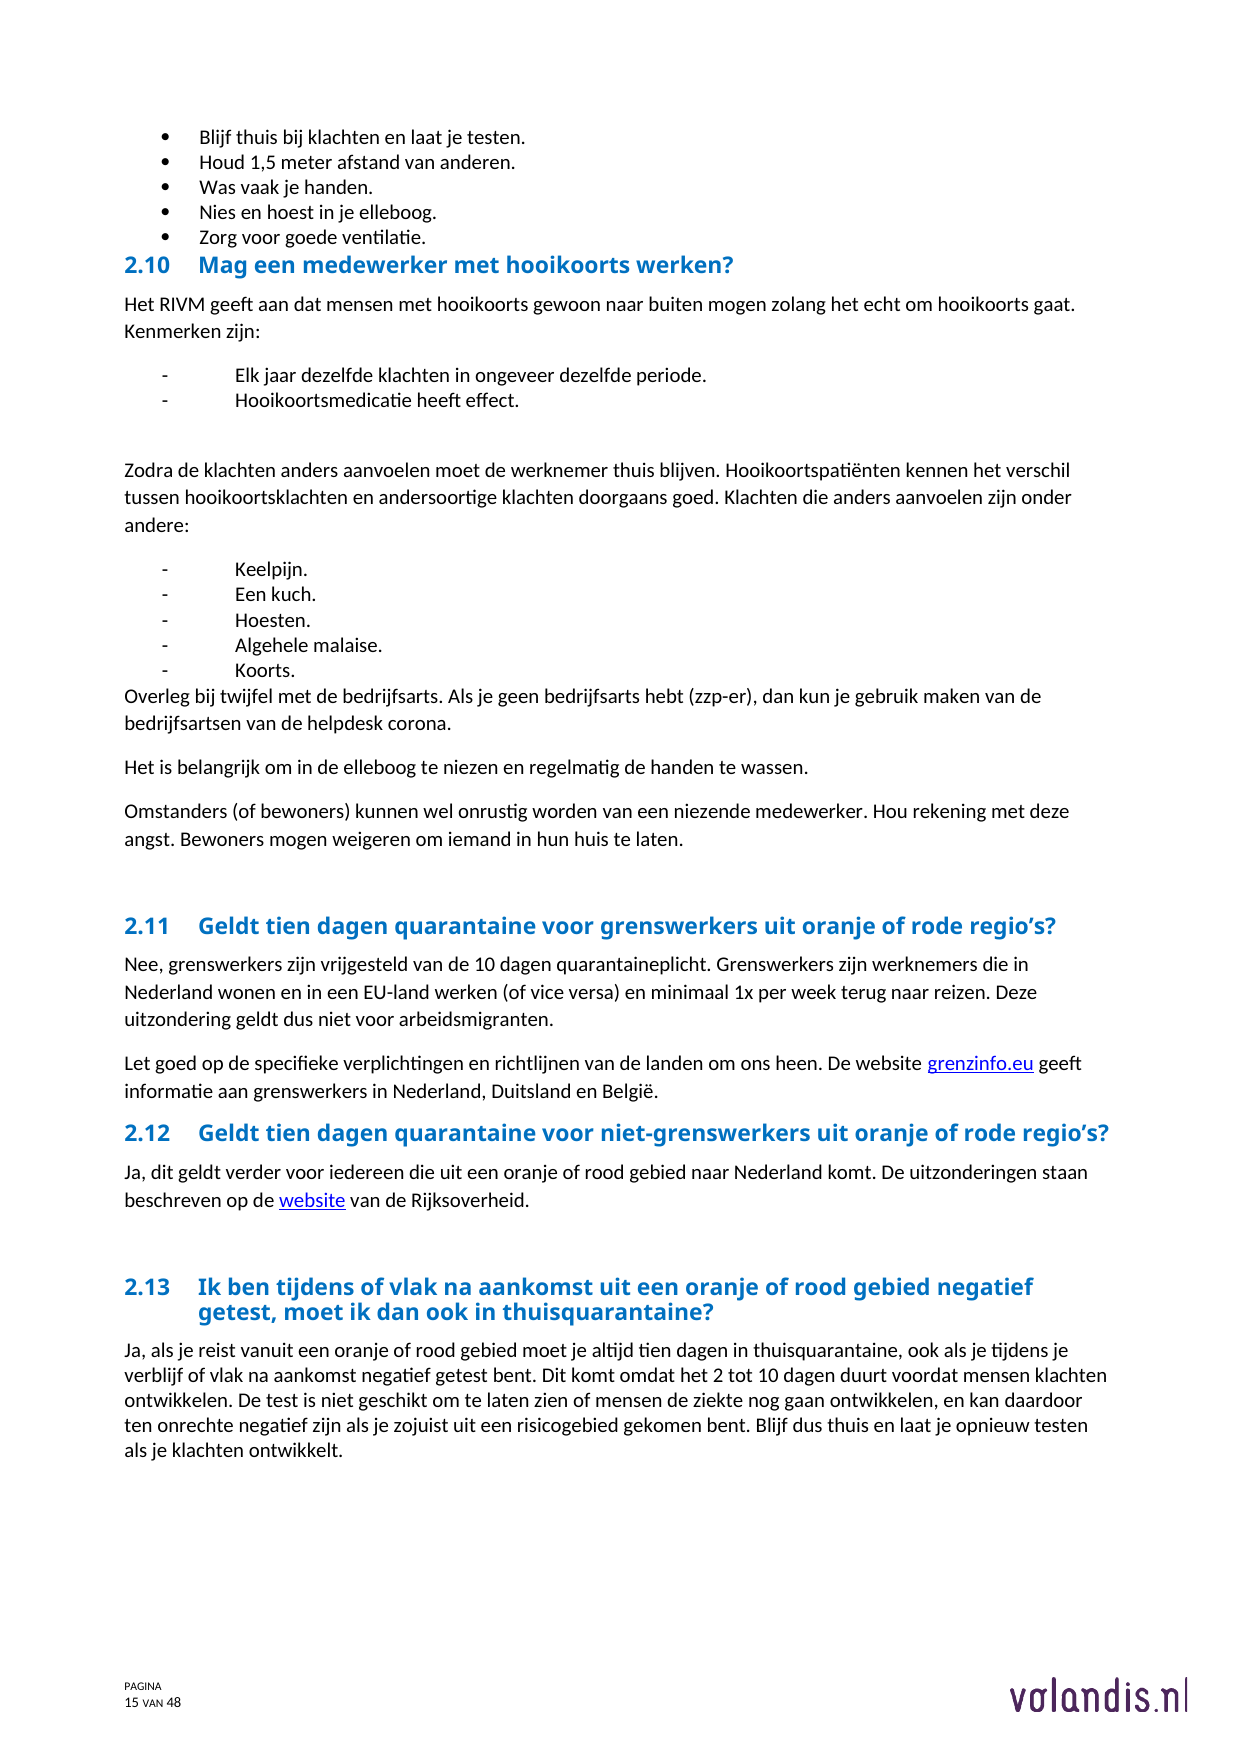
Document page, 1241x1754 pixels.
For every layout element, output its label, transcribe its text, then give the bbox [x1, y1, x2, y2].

list Zorg voor goede ventilatie. [162, 224, 1116, 249]
text Let goed op de specifieke verplichtingen en richtlijnen van de landen om ons heen. De website grenzinfo.eu geeft informatie aan grenswerkers in Nederland, Duitsland en België. [124, 1050, 1116, 1103]
list Elk jaar dezelfde klachten in ongeveer dezelfde periode. [162, 362, 1116, 388]
list Blijf thuis bij klachten en laat je testen. [162, 124, 1116, 149]
text Zodra de klachten anders aanvoelen moet de werknemer thuis blijven. Hooikoortspatiënten kennen het verschil tussen hooikoortsklachten en andersoortige klachten doorgaans goed. Klachten die anders aanvoelen zijn onder andere: [124, 457, 1116, 537]
list Algehele malaise. [162, 632, 1116, 658]
text Omstanders (of bewoners) kunnen wel onrustig worden van een niezende medewerker. Hou rekening met deze angst. Bewoners mogen weigeren om iemand in hun huis te laten. [124, 798, 1116, 851]
text Ja, als je reist vanuit een oranje of rood gebied moet je altijd tien dagen in thuisquarantaine, ook als je tijdens je verblijf of vlak na aankomst negatief getest bent. Dit komt omdat het 2 tot 10 dagen duurt voordat mensen klachten ontwikkelen. De test is niet geschikt om te laten zien of mensen de ziekte nog gaan ontwikkelen, en kan daardoor ten onrechte negatief zijn als je zojuist uit een risicogebied gekomen bent. Blijf dus thuis en laat je opnieuw testen als je klachten ontwikkelt. [124, 1337, 1116, 1462]
text Ja, dit geldt verder voor iedereen die uit een oranje of rood gebied naar Nederland komt. De uitzonderingen staan beschreven op de website van de Rijksoverheid. [124, 1159, 1116, 1212]
text Nee, grenswerkers zijn vrijgesteld van de 10 dagen quarantaineplicht. Grenswerkers zijn werknemers die in Nederland wonen en in een EU-land werken (of vice versa) en minimaal 1x per week terug naar reizen. Deze uitzondering geldt dus niet voor arbeidsmigranten. [124, 952, 1116, 1032]
list Hooikoortsmedicatie heeft effect. [162, 388, 1116, 413]
list Houd 1,5 meter afstand van anderen. [162, 149, 1116, 174]
subtitle Ik ben tijdens of vlak na aankomst uit een oranje of rood gebied negatief getest, moet ik dan ook in thuisquarantaine? [124, 1275, 1116, 1325]
list Een kuch. [162, 581, 1116, 607]
subtitle Geldt tien dagen quarantaine voor grenswerkers uit oranje of rode regio’s? [124, 914, 1116, 939]
text Het RIVM geeft aan dat mensen met hooikoorts gewoon naar buiten mogen zolang het echt om hooikoorts gaat. Kenmerken zijn: [124, 291, 1116, 343]
subtitle Geldt tien dagen quarantaine voor niet-grenswerkers uit oranje of rode regio’s? [124, 1122, 1116, 1147]
list Hoesten. [162, 607, 1116, 632]
subtitle Mag een medewerker met hooikoorts werken? [124, 253, 1116, 278]
list Nies en hoest in je elleboog. [162, 199, 1116, 224]
list Was vaak je handen. [162, 174, 1116, 199]
list Keelpijn. [162, 556, 1116, 581]
text Het is belangrijk om in de elleboog te niezen en regelmatig de handen te wassen. [124, 754, 1116, 780]
list Koorts. [162, 658, 1116, 683]
picture [1010, 1677, 1188, 1712]
text Overleg bij twijfel met de bedrijfsarts. Als je geen bedrijfsarts hebt (zzp-er), dan kun je gebruik maken van de bedrijfsartsen van de helpdesk corona. [124, 683, 1116, 736]
